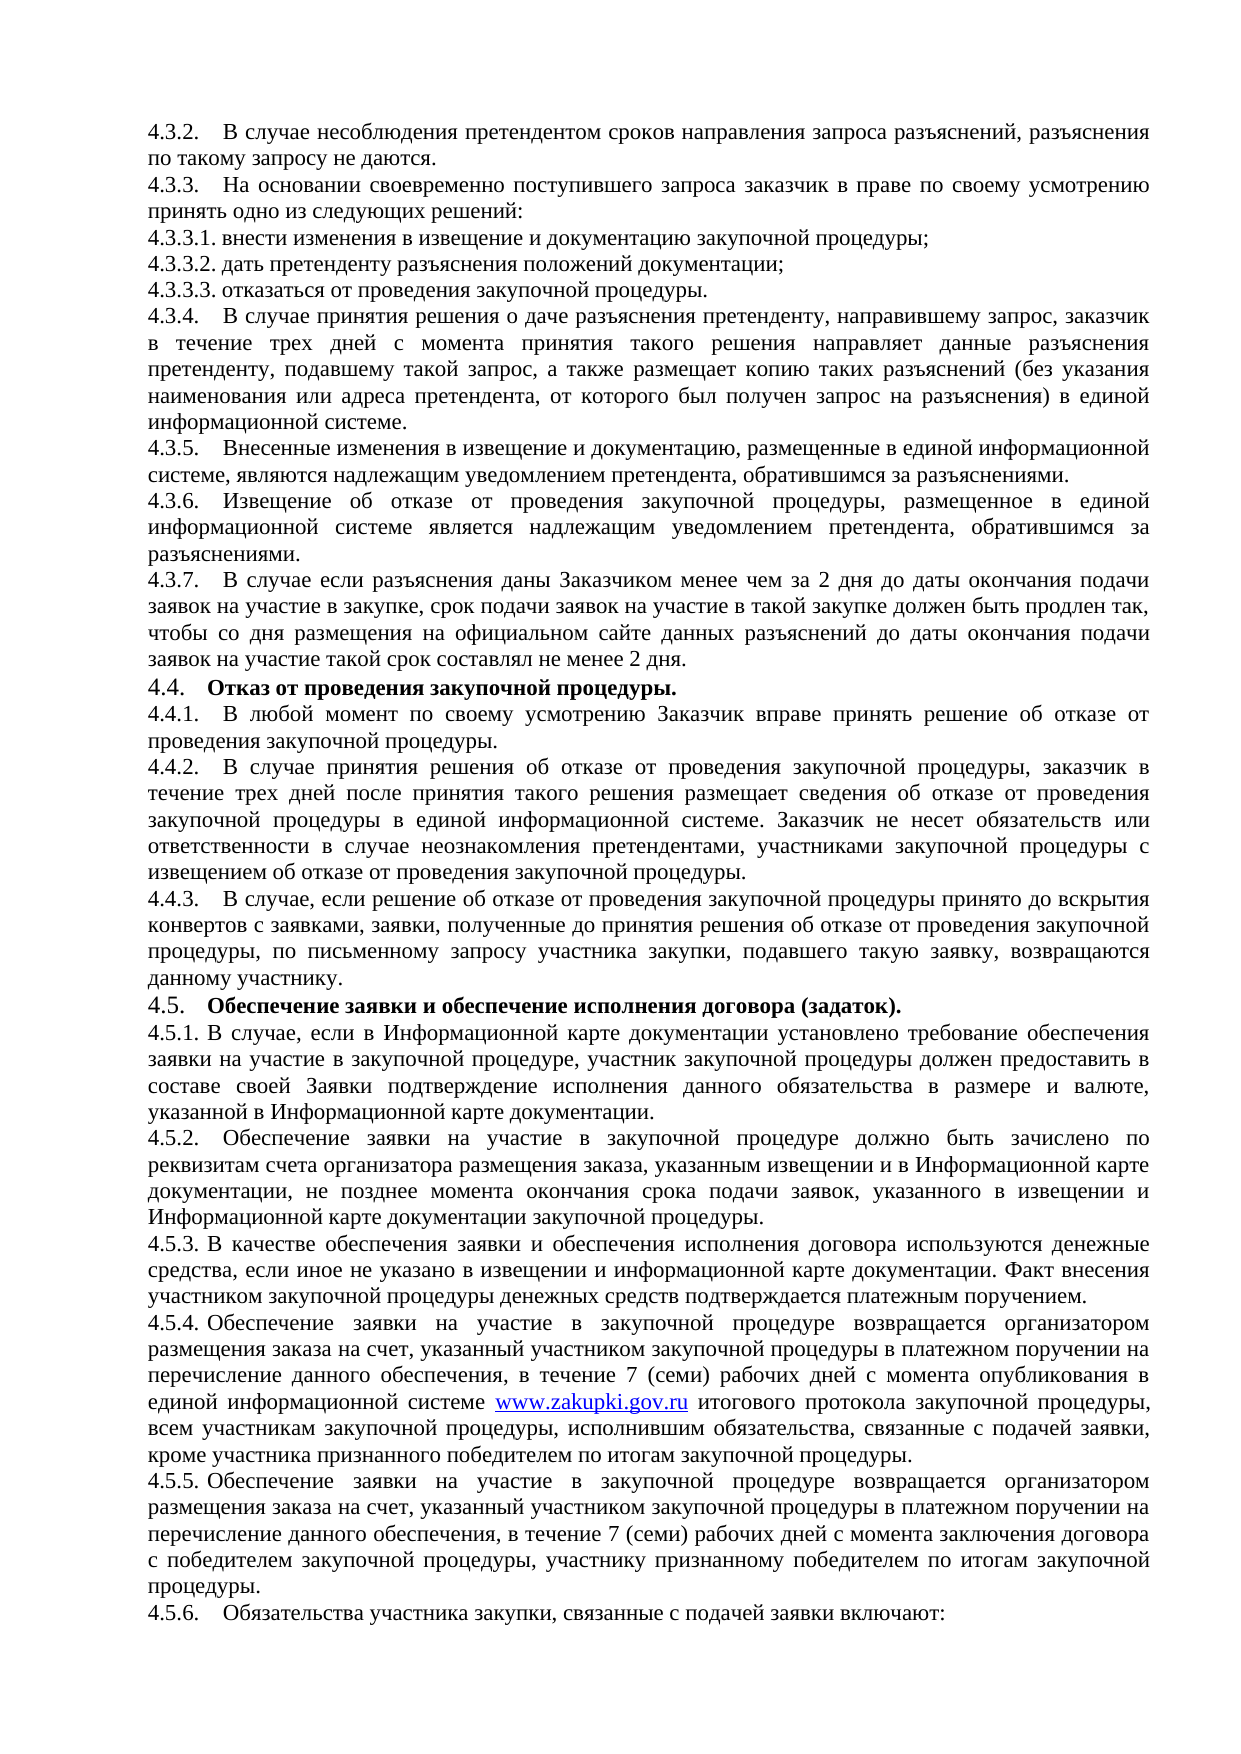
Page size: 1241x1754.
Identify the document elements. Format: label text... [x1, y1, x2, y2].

list дать претенденту разъяснения положений документации; [148, 250, 1152, 276]
list В качестве обеспечения заявки и обеспечения исполнения договора используются денежные средства, если иное не указано в извещении и информационной карте документации. Факт внесения участником закупочной процедуры денежных средств подтверждается платежным поручением. [148, 1230, 1152, 1309]
list Обеспечение заявки на участие в закупочной процедуре возвращается организатором размещения заказа на счет, указанный участником закупочной процедуры в платежном поручении на перечисление данного обеспечения, в течение 7 (семи) рабочих дней с момента заключения договора с победителем закупочной процедуры, участнику признанному победителем по итогам закупочной процедуры. [148, 1467, 1152, 1599]
list Обеспечение заявки на участие в закупочной процедуре возвращается организатором размещения заказа на счет, указанный участником закупочной процедуры в платежном поручении на перечисление данного обеспечения, в течение 7 (семи) рабочих дней с момента опубликования в единой информационной системе www.zakupki.gov.ru итогового протокола закупочной процедуры, всем участникам закупочной процедуры, исполнившим обязательства, связанные с подачей заявки, кроме участника признанного победителем по итогам закупочной процедуры. [148, 1309, 1152, 1467]
list Внесенные изменения в извещение и документацию, размещенные в единой информационной системе, являются надлежащим уведомлением претендента, обратившимся за разъяснениями. [148, 434, 1152, 487]
list Обязательства участника закупки, связанные с подачей заявки включают: [148, 1599, 1152, 1625]
list Обеспечение заявки и обеспечение исполнения договора (задаток). [148, 990, 1152, 1019]
list отказаться от проведения закупочной процедуры. [148, 276, 1152, 303]
list В случае несоблюдения претендентом сроков направления запроса разъяснений, разъяснения по такому запросу не даются. [148, 118, 1152, 171]
list На основании своевременно поступившего запроса заказчик в праве по своему усмотрению принять одно из следующих решений: [148, 171, 1152, 223]
list В случае, если решение об отказе от проведения закупочной процедуры принято до вскрытия конвертов с заявками, заявки, полученные до принятия решения об отказе от проведения закупочной процедуры, по письменному запросу участника закупки, подавшего такую заявку, возвращаются данному участнику. [148, 885, 1152, 990]
list В случае принятия решения об отказе от проведения закупочной процедуры, заказчик в течение трех дней после принятия такого решения размещает сведения об отказе от проведения закупочной процедуры в единой информационной системе. Заказчик не несет обязательств или ответственности в случае неознакомления претендентами, участниками закупочной процедуры с извещением об отказе от проведения закупочной процедуры. [148, 753, 1152, 885]
list Обеспечение заявки на участие в закупочной процедуре должно быть зачислено по реквизитам счета организатора размещения заказа, указанным извещении и в Информационной карте документации, не позднее момента окончания срока подачи заявок, указанного в извещении и Информационной карте документации закупочной процедуры. [148, 1124, 1152, 1230]
list Извещение об отказе от проведения закупочной процедуры, размещенное в единой информационной системе является надлежащим уведомлением претендента, обратившимся за разъяснениями. [148, 487, 1152, 566]
list Отказ от проведения закупочной процедуры. [148, 672, 1152, 700]
list В любой момент по своему усмотрению Заказчик вправе принять решение об отказе от проведения закупочной процедуры. [148, 700, 1152, 753]
list В случае принятия решения о даче разъяснения претенденту, направившему запрос, заказчик в течение трех дней с момента принятия такого решения направляет данные разъяснения претенденту, подавшему такой запрос, а также размещает копию таких разъяснений (без указания наименования или адреса претендента, от которого был получен запрос на разъяснения) в единой информационной системе. [148, 303, 1152, 434]
list В случае, если в Информационной карте документации установлено требование обеспечения заявки на участие в закупочной процедуре, участник закупочной процедуры должен предоставить в составе своей Заявки подтверждение исполнения данного обязательства в размере и валюте, указанной в Информационной карте документации. [148, 1019, 1152, 1124]
list внести изменения в извещение и документацию закупочной процедуры; [148, 223, 1152, 250]
list В случае если разъяснения даны Заказчиком менее чем за 2 дня до даты окончания подачи заявок на участие в закупке, срок подачи заявок на участие в такой закупке должен быть продлен так, чтобы со дня размещения на официальном сайте данных разъяснений до даты окончания подачи заявок на участие такой срок составлял не менее 2 дня. [148, 566, 1152, 672]
